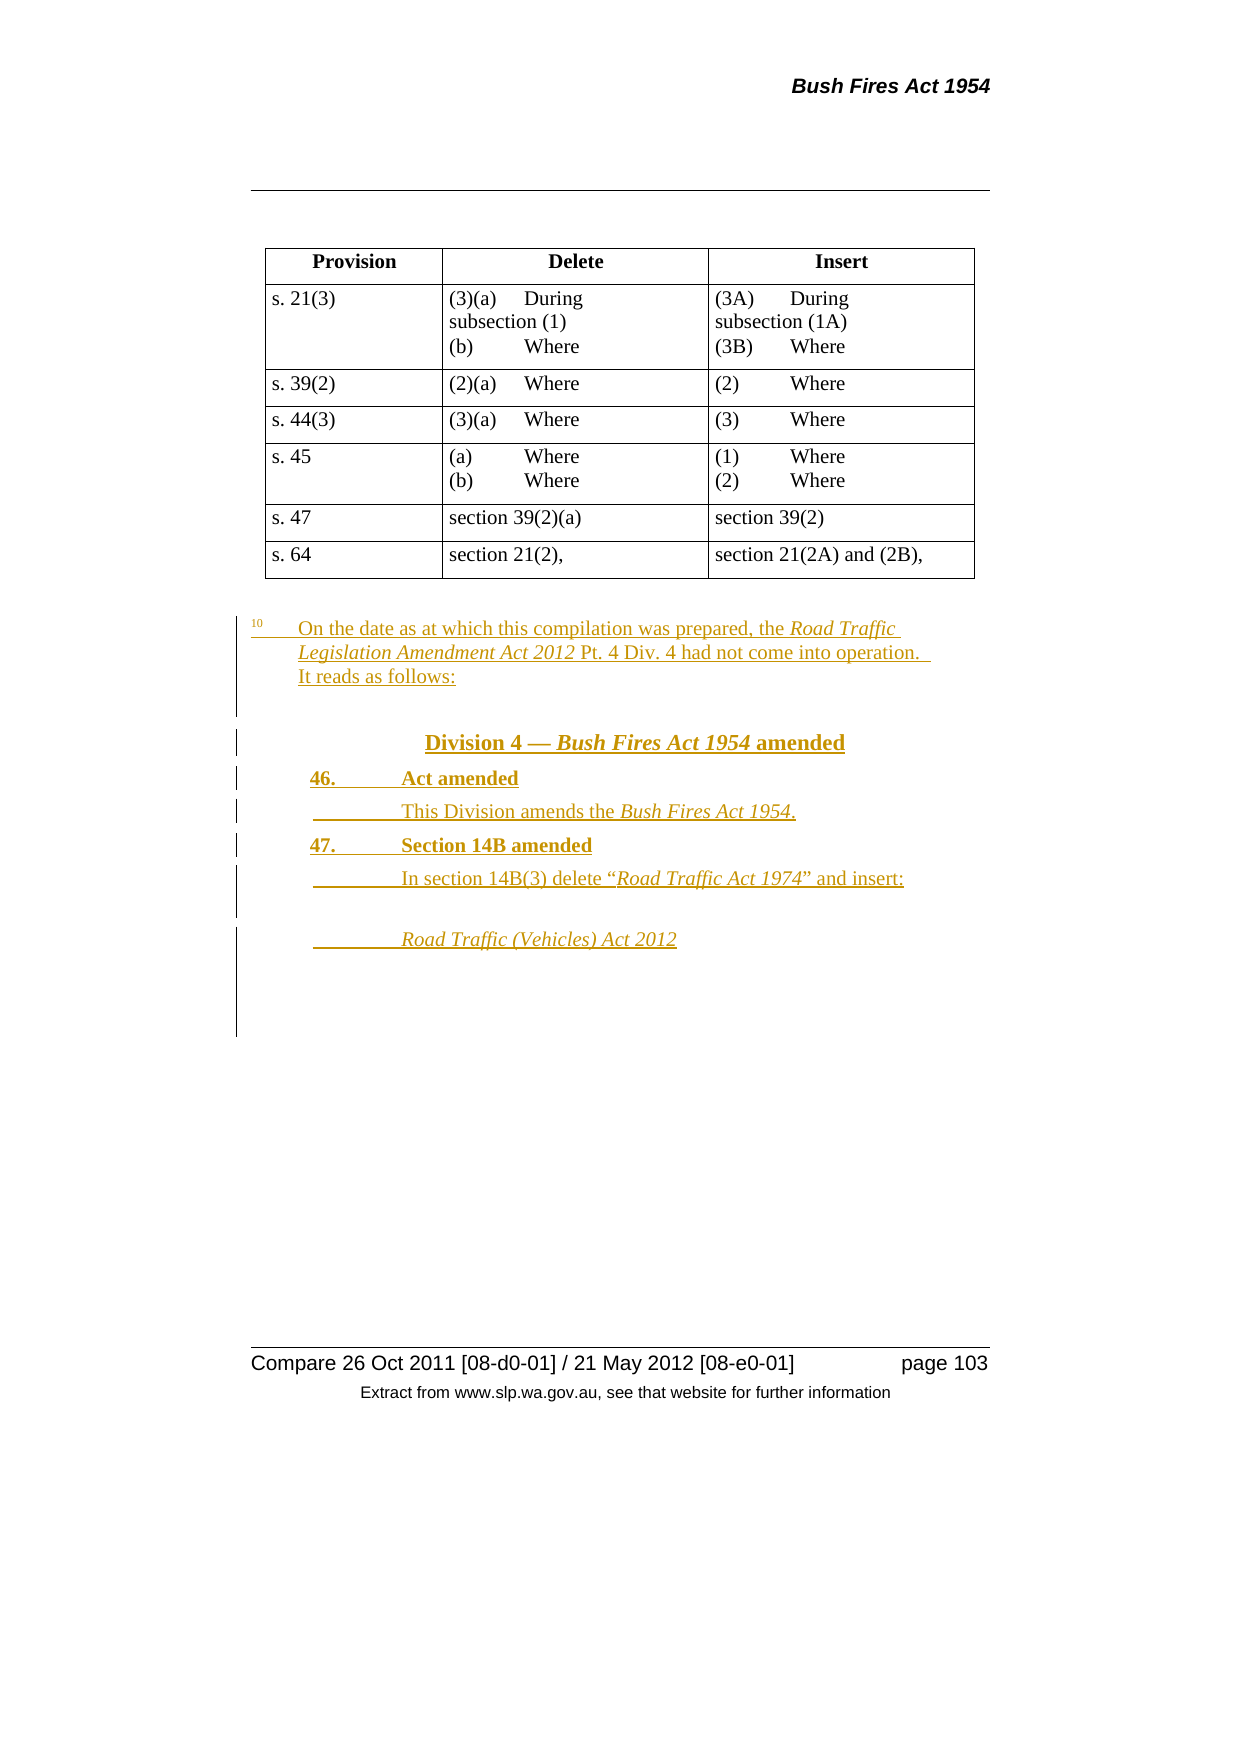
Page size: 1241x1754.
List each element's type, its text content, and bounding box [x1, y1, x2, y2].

table_cell s. 21(3) [266, 285, 442, 369]
table_cell (2) Where [709, 370, 974, 406]
table_cell s. 39(2) [266, 370, 442, 406]
table_header Delete [443, 249, 708, 284]
table_cell s. 45 [266, 444, 442, 504]
table_cell s. 47 [266, 505, 442, 541]
table_cell section 21(2A) and (2B), [709, 542, 974, 578]
table_header Insert [709, 249, 974, 284]
table_cell (3) Where [709, 407, 974, 443]
table_cell (3)(a) Where [443, 407, 708, 443]
table_cell s. 64 [266, 542, 442, 578]
table_header Provision [266, 249, 442, 284]
table_cell (3A) During subsection (1A) (3B) Where [709, 285, 974, 369]
table_cell (3)(a) During subsection (1) (b) Where [443, 285, 708, 369]
table_cell s. 44(3) [266, 407, 442, 443]
table_cell (2)(a) Where [443, 370, 708, 406]
table_cell section 21(2), [443, 542, 708, 578]
table_cell (a) Where (b) Where [443, 444, 708, 504]
table_cell (1) Where (2) Where [709, 444, 974, 504]
table_cell section 39(2)(a) [443, 505, 708, 541]
table_cell section 39(2) [709, 505, 974, 541]
